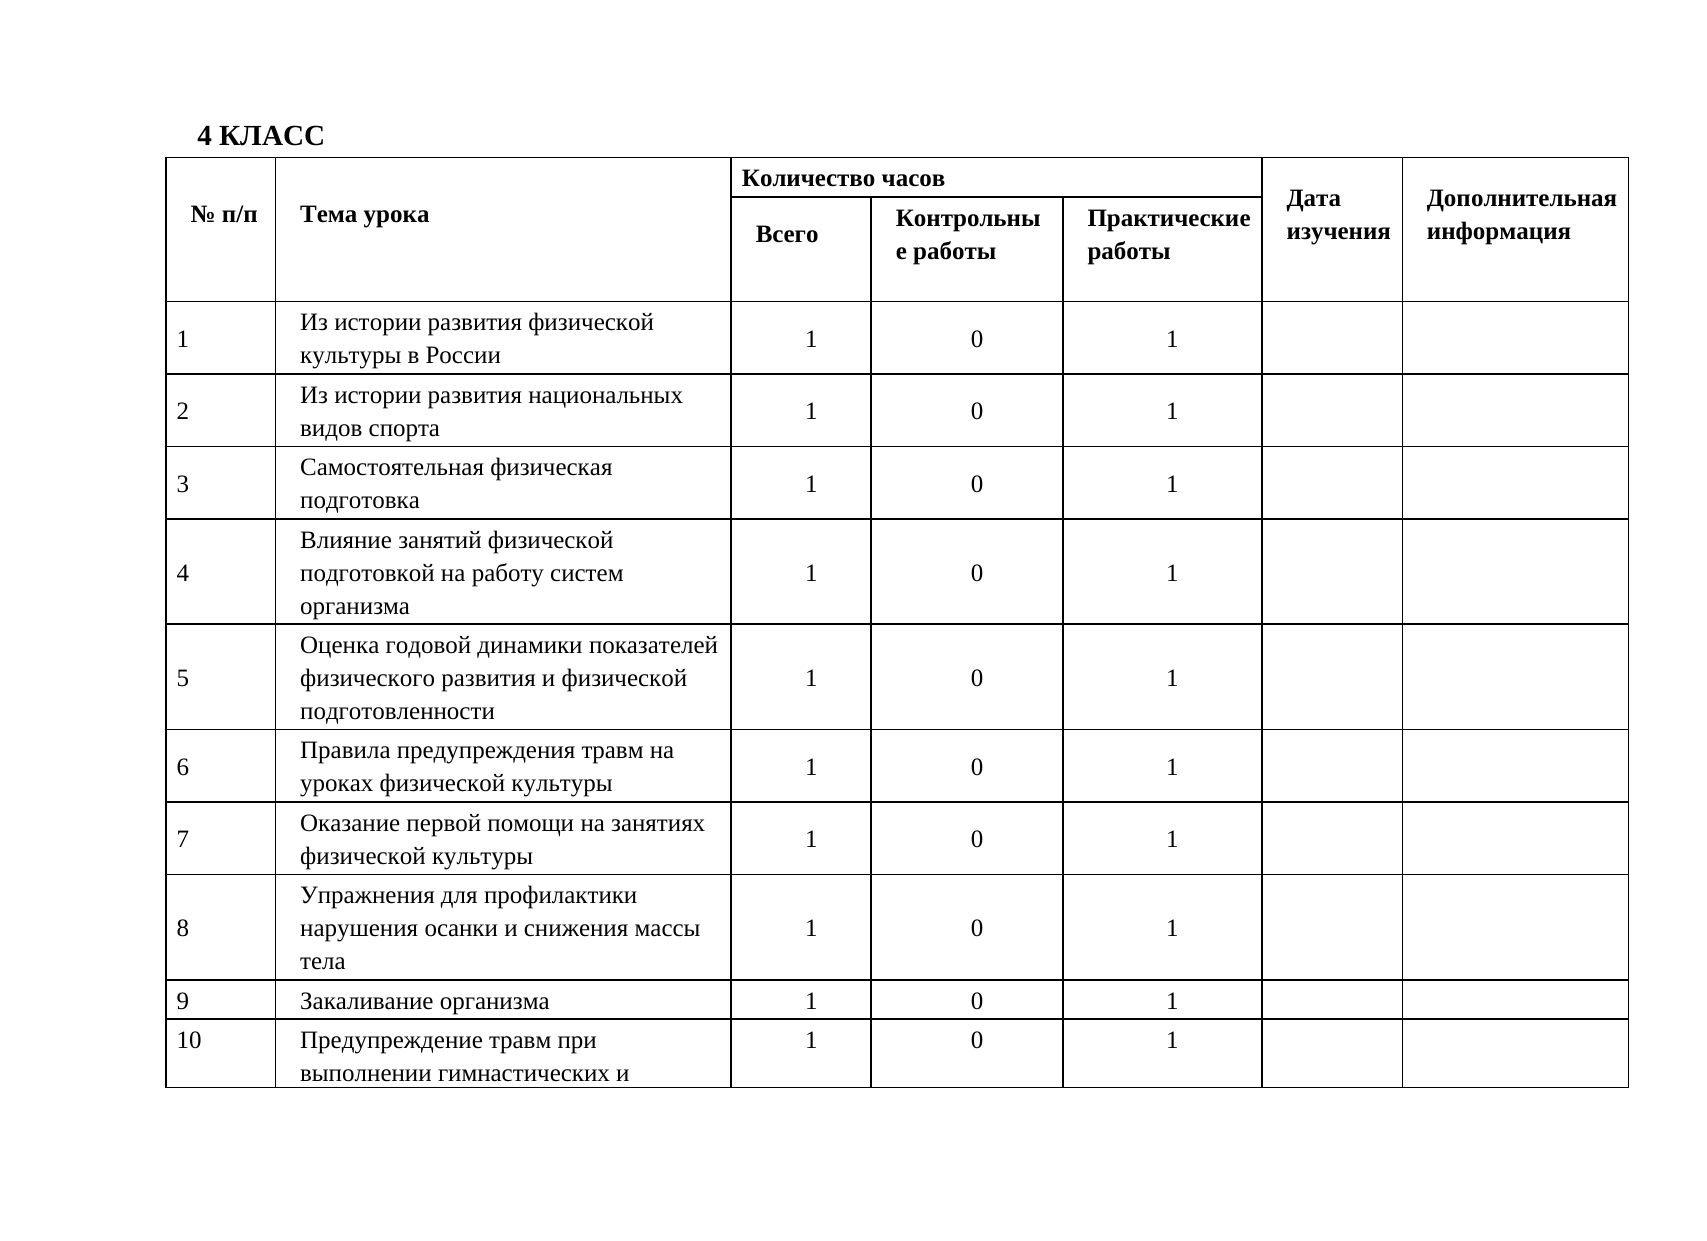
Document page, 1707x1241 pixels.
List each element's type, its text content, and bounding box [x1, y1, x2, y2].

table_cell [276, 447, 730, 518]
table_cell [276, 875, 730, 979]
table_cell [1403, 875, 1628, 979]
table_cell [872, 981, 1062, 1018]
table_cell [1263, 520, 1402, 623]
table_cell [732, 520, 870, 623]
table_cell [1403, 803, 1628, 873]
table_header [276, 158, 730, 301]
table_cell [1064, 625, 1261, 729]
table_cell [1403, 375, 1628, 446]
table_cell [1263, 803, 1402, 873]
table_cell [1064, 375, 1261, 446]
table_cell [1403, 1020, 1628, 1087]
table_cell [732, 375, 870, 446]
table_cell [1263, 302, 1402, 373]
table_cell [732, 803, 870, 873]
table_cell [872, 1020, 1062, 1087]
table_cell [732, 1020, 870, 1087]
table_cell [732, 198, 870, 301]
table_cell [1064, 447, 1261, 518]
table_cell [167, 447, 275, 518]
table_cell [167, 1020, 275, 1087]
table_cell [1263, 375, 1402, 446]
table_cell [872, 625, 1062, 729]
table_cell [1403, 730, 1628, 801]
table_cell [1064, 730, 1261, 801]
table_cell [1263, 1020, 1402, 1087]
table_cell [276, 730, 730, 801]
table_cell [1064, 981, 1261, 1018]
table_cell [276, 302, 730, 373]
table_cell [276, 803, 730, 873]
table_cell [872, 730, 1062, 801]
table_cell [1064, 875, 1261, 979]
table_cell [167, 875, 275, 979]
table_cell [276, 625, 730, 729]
text 4 КЛАСС [190, 118, 1618, 152]
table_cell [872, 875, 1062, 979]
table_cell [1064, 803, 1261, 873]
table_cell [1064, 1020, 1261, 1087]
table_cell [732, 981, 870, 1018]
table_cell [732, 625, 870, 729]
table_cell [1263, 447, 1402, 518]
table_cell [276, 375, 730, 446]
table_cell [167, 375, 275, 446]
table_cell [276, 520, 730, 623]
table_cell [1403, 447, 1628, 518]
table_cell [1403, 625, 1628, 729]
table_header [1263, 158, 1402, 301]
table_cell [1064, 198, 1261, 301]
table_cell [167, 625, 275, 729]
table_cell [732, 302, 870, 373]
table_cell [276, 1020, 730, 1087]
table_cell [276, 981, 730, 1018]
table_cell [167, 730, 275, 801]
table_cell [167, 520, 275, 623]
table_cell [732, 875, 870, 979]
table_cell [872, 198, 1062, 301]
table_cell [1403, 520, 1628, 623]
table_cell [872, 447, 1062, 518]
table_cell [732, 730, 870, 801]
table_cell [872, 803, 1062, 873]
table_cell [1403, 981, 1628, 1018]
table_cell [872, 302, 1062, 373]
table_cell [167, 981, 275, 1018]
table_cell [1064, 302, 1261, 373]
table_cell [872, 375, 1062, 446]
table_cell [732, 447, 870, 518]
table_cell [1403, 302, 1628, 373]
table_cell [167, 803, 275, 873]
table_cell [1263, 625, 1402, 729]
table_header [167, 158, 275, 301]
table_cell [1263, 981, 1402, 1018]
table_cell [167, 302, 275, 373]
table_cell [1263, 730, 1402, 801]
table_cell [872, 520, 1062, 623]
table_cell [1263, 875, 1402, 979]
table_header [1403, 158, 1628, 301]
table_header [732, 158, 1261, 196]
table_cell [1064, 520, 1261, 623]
